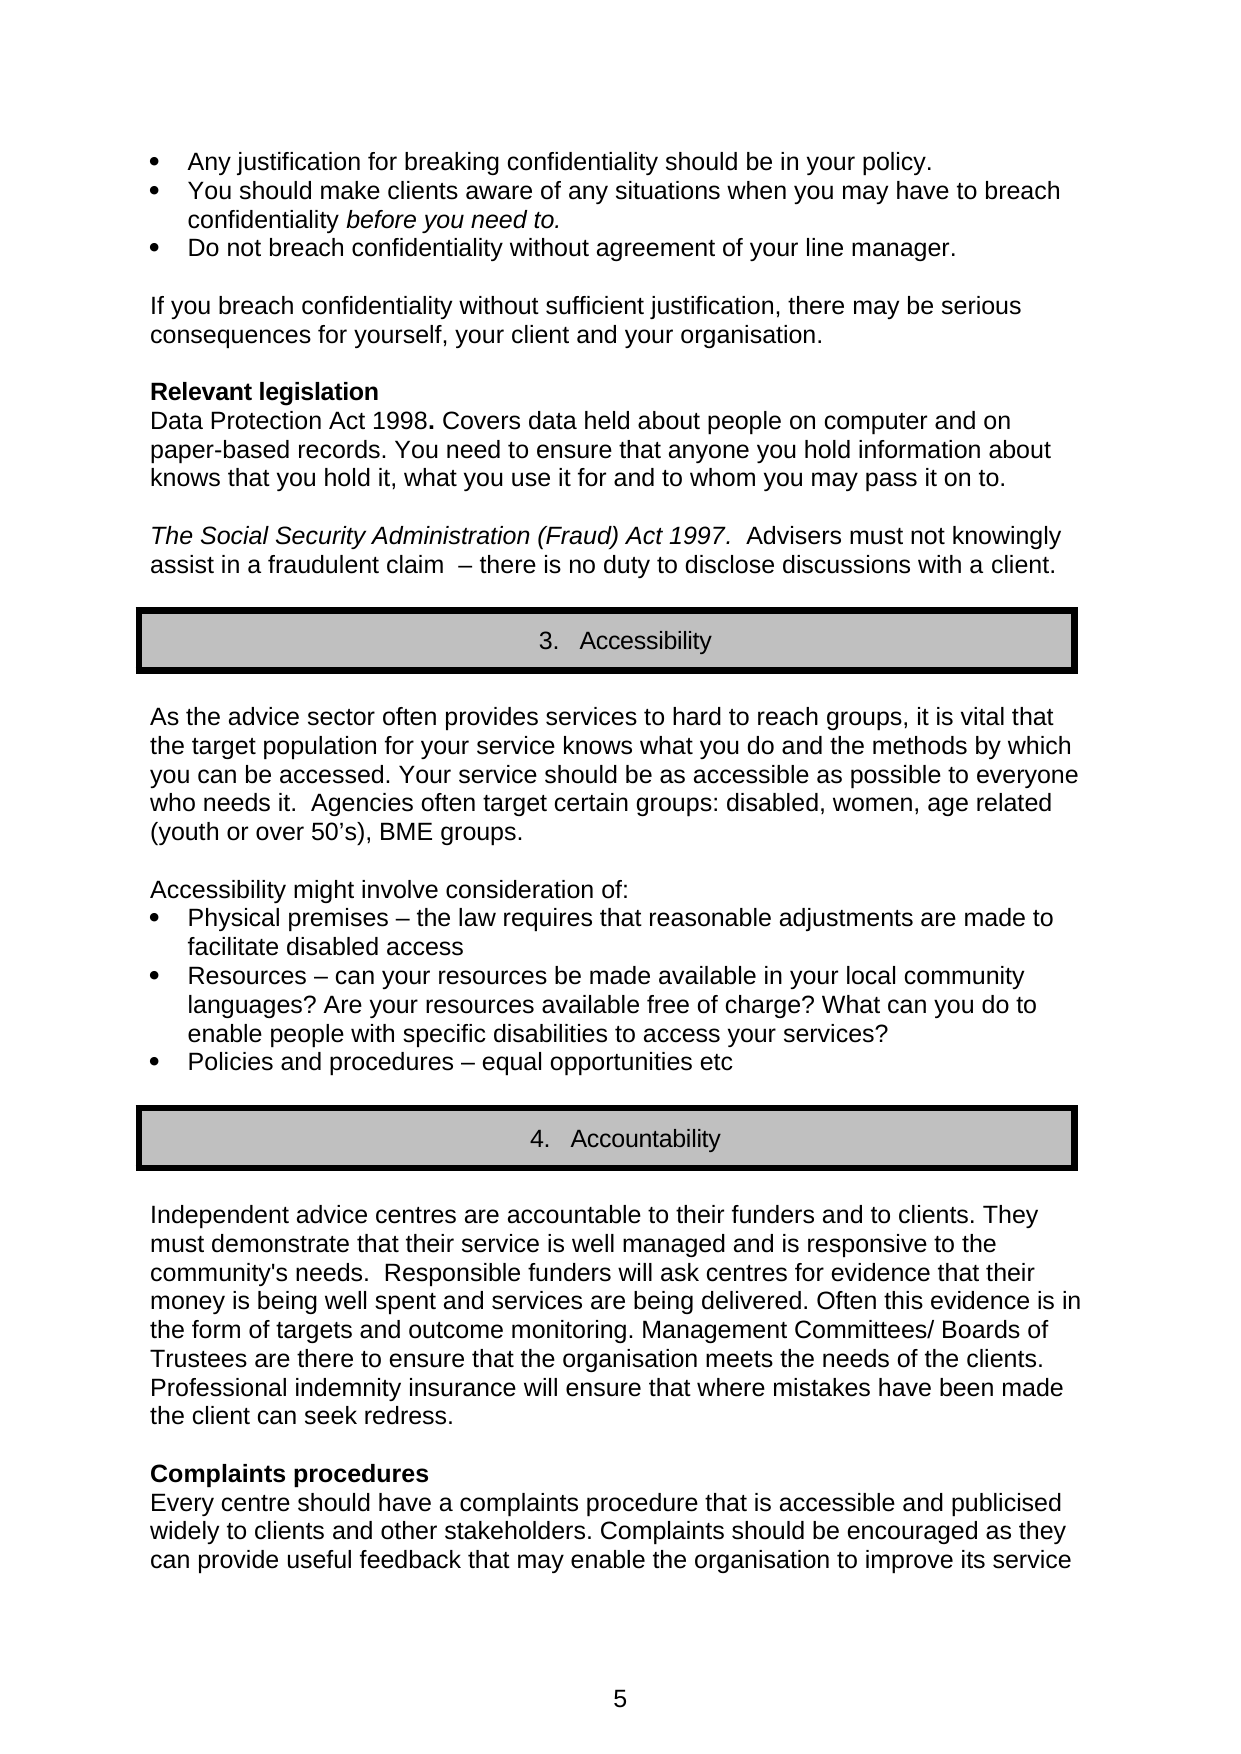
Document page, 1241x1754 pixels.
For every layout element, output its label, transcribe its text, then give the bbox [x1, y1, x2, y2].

subtitle Relevant legislation [150, 377, 1090, 406]
table_header Accessibility [142, 614, 1071, 667]
text Data Protection Act 1998. Covers data held about people on computer and on paper-based records. You need to ensure that anyone you hold information about knows that you hold it, what you use it for and to whom you may pass it on to. [150, 406, 1090, 492]
text Complaints procedures [150, 1459, 1090, 1487]
text Independent advice centres are accountable to their funders and to clients. They must demonstrate that their service is well managed and is responsive to the community's needs. Responsible funders will ask centres for evidence that their money is being well spent and services are being delivered. Often this evidence is in the form of targets and outcome monitoring. Management Committees/ Boards of Trustees are there to ensure that the organisation meets the needs of the clients. [150, 1200, 1090, 1372]
list Any justification for breaking confidentiality should be in your policy. [150, 147, 1090, 176]
text Professional indemnity insurance will ensure that where mistakes have been made the client can seek redress. [150, 1372, 1090, 1430]
text As the advice sector often provides services to hard to reach groups, it is vital that the target population for your service knows what you do and the methods by which you can be accessed. Your service should be as accessible as possible to everyone who needs it. Agencies often target certain groups: disabled, women, age related (youth or over 50’s), BME groups. [150, 702, 1090, 846]
list Policies and procedures – equal opportunities etc [150, 1047, 1090, 1076]
table_header Accountability [142, 1111, 1071, 1165]
list Physical premises – the law requires that reasonable adjustments are made to facilitate disabled access [150, 903, 1090, 961]
text The Social Security Administration (Fraud) Act 1997. Advisers must not knowingly assist in a fraudulent claim – there is no duty to disclose discussions with a client. [150, 521, 1090, 578]
text If you breach confidentiality without sufficient justification, there may be serious consequences for yourself, your client and your organisation. [150, 291, 1090, 348]
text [150, 1487, 1090, 1574]
list You should make clients aware of any situations when you may have to breach confidentiality before you need to. [150, 176, 1090, 233]
list Resources – can your resources be made available in your local community languages? Are your resources available free of charge? What can you do to enable people with specific disabilities to access your services? [150, 961, 1090, 1047]
list Do not breach confidentiality without agreement of your line manager. [150, 233, 1090, 262]
text Accessibility might involve consideration of: [150, 875, 1090, 903]
